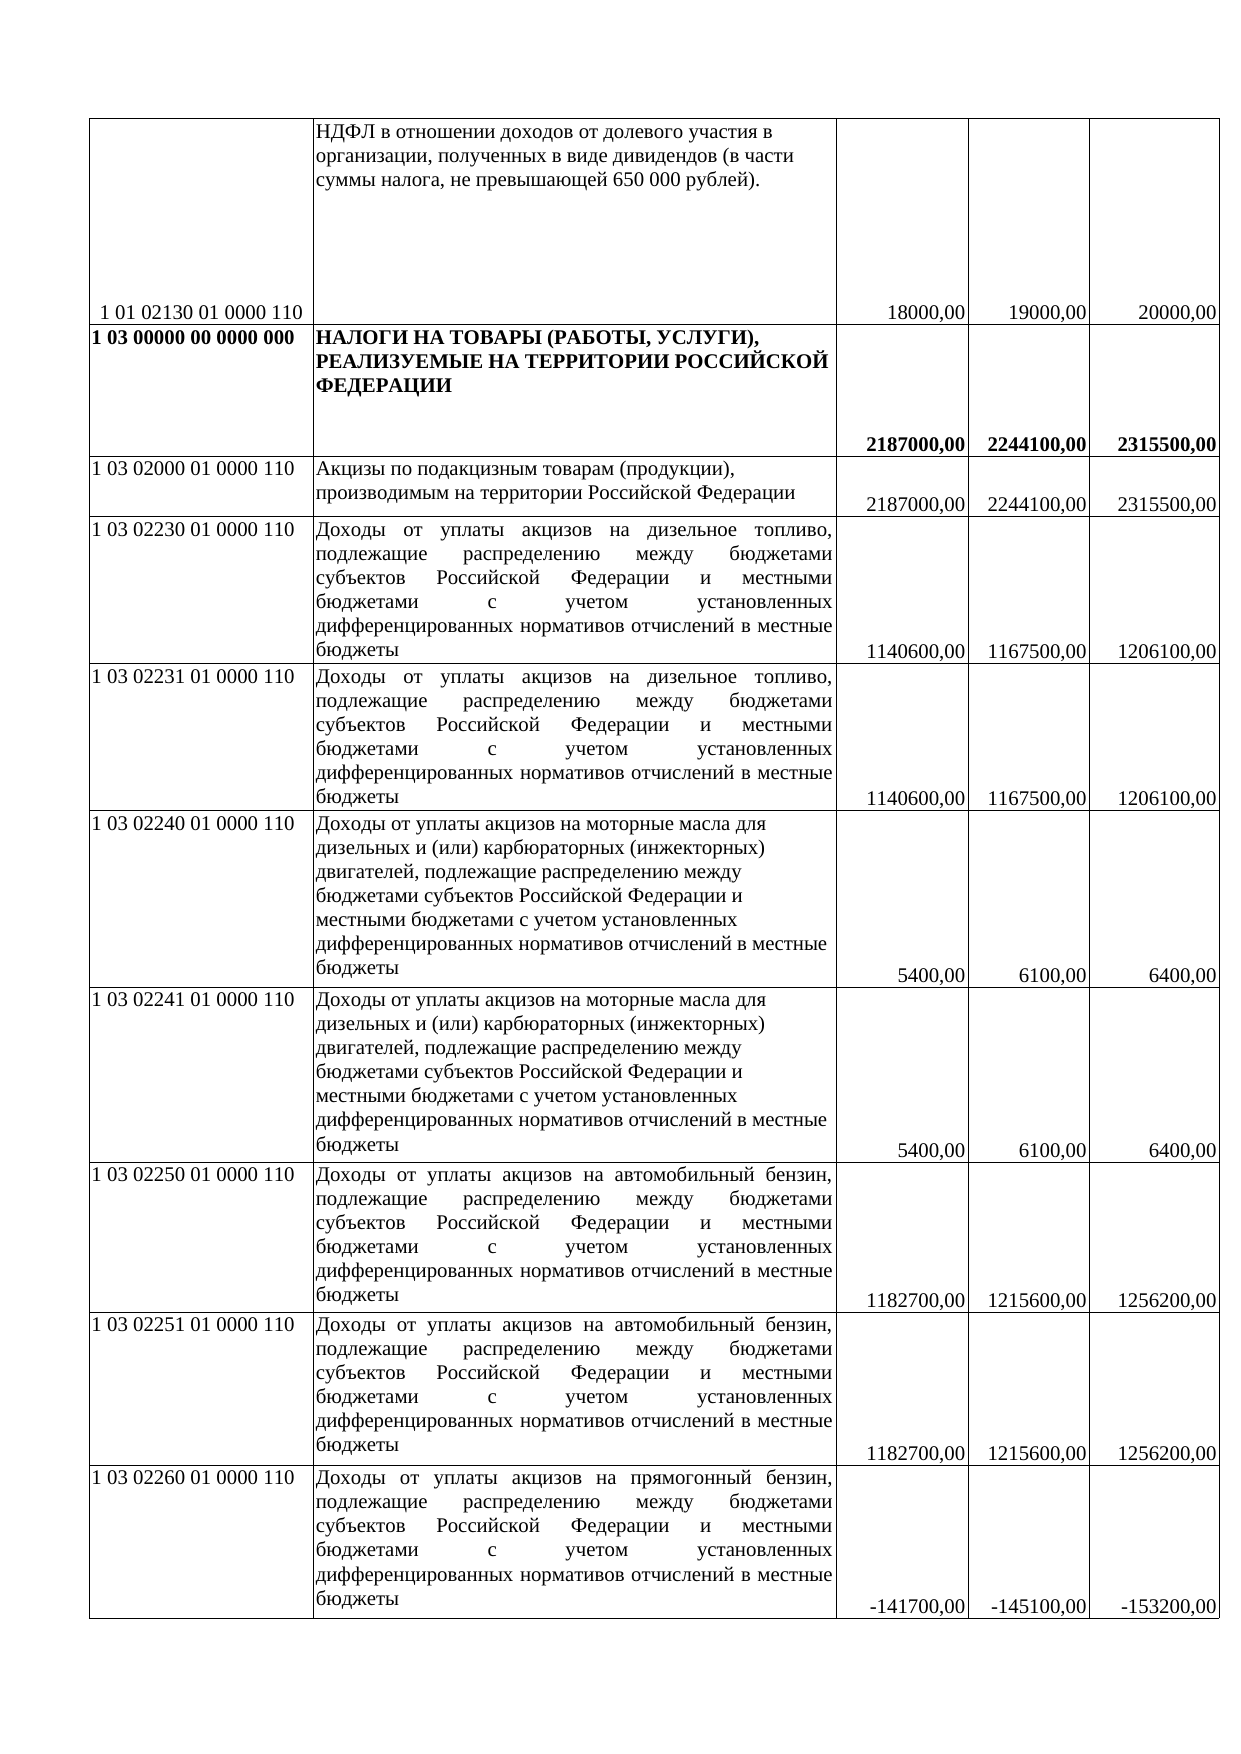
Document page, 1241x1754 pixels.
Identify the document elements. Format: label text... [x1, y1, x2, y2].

table_cell 1 03 02241 01 0000 110 [90, 988, 313, 1162]
table_cell 1182700,00 [837, 1313, 968, 1465]
table_cell 2187000,00 [837, 325, 968, 456]
table_cell 6400,00 [1090, 811, 1219, 987]
table_cell НАЛОГИ НА ТОВАРЫ (РАБОТЫ, УСЛУГИ), РЕАЛИЗУЕМЫЕ НА ТЕРРИТОРИИ РОССИЙСКОЙ ФЕДЕРАЦИИ [314, 325, 836, 456]
table_cell Доходы от уплаты акцизов на дизельное топливо, подлежащие распределению между бюджетами субъектов Российской Федерации и местными бюджетами с учетом установленных дифференцированных нормативов отчислений в местные бюджеты [314, 664, 836, 810]
table_cell 1256200,00 [1090, 1313, 1219, 1465]
table_cell 6100,00 [969, 811, 1089, 987]
table_cell 1 03 02000 01 0000 110 [90, 457, 313, 516]
table_cell 5400,00 [837, 988, 968, 1162]
table_cell 6400,00 [1090, 988, 1219, 1162]
table_cell 1 03 00000 00 0000 000 [90, 325, 313, 456]
table_cell 18000,00 [837, 119, 968, 324]
table_cell 2187000,00 [837, 457, 968, 516]
table_cell 1206100,00 [1090, 517, 1219, 663]
table_cell 19000,00 [969, 119, 1089, 324]
table_cell 5400,00 [837, 811, 968, 987]
table_cell 1215600,00 [969, 1163, 1089, 1312]
table_cell 1167500,00 [969, 664, 1089, 810]
table_cell 2315500,00 [1090, 325, 1219, 456]
table_cell 1 03 02230 01 0000 110 [90, 517, 313, 663]
table_cell -153200,00 [1090, 1466, 1219, 1618]
table_cell 1140600,00 [837, 517, 968, 663]
table_cell Доходы от уплаты акцизов на моторные масла для дизельных и (или) карбюраторных (инжекторных) двигателей, подлежащие распределению между бюджетами субъектов Российской Федерации и местными бюджетами с учетом установленных дифференцированных нормативов отчислений в местные бюджеты [314, 988, 836, 1162]
table_cell 1182700,00 [837, 1163, 968, 1312]
table_cell 1140600,00 [837, 664, 968, 810]
table_cell 1167500,00 [969, 517, 1089, 663]
table_cell -145100,00 [969, 1466, 1089, 1618]
table_cell НДФЛ в отношении доходов от долевого участия в организации, полученных в виде дивидендов (в части суммы налога, не превышающей 650 000 рублей). [314, 119, 836, 324]
table_cell 1 01 02130 01 0000 110 [90, 119, 313, 324]
table_cell Доходы от уплаты акцизов на автомобильный бензин, подлежащие распределению между бюджетами субъектов Российской Федерации и местными бюджетами с учетом установленных дифференцированных нормативов отчислений в местные бюджеты [314, 1163, 836, 1312]
table_cell Доходы от уплаты акцизов на автомобильный бензин, подлежащие распределению между бюджетами субъектов Российской Федерации и местными бюджетами с учетом установленных дифференцированных нормативов отчислений в местные бюджеты [314, 1313, 836, 1465]
table_cell 2244100,00 [969, 457, 1089, 516]
table_cell 1 03 02251 01 0000 110 [90, 1313, 313, 1465]
table_cell 1256200,00 [1090, 1163, 1219, 1312]
table_cell Акцизы по подакцизным товарам (продукции), производимым на территории Российской Федерации [314, 457, 836, 516]
table_cell 1 03 02240 01 0000 110 [90, 811, 313, 987]
table_cell 1206100,00 [1090, 664, 1219, 810]
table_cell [314, 1466, 836, 1618]
table_cell 6100,00 [969, 988, 1089, 1162]
table_cell -141700,00 [837, 1466, 968, 1618]
table_cell 2315500,00 [1090, 457, 1219, 516]
table_cell 20000,00 [1090, 119, 1219, 324]
table_cell 1215600,00 [969, 1313, 1089, 1465]
table_cell 1 03 02260 01 0000 110 [90, 1466, 313, 1618]
table_cell 1 03 02250 01 0000 110 [90, 1163, 313, 1312]
table_cell Доходы от уплаты акцизов на дизельное топливо, подлежащие распределению между бюджетами субъектов Российской Федерации и местными бюджетами с учетом установленных дифференцированных нормативов отчислений в местные бюджеты [314, 517, 836, 663]
table_cell 1 03 02231 01 0000 110 [90, 664, 313, 810]
table_cell Доходы от уплаты акцизов на моторные масла для дизельных и (или) карбюраторных (инжекторных) двигателей, подлежащие распределению между бюджетами субъектов Российской Федерации и местными бюджетами с учетом установленных дифференцированных нормативов отчислений в местные бюджеты [314, 811, 836, 987]
table_cell 2244100,00 [969, 325, 1089, 456]
